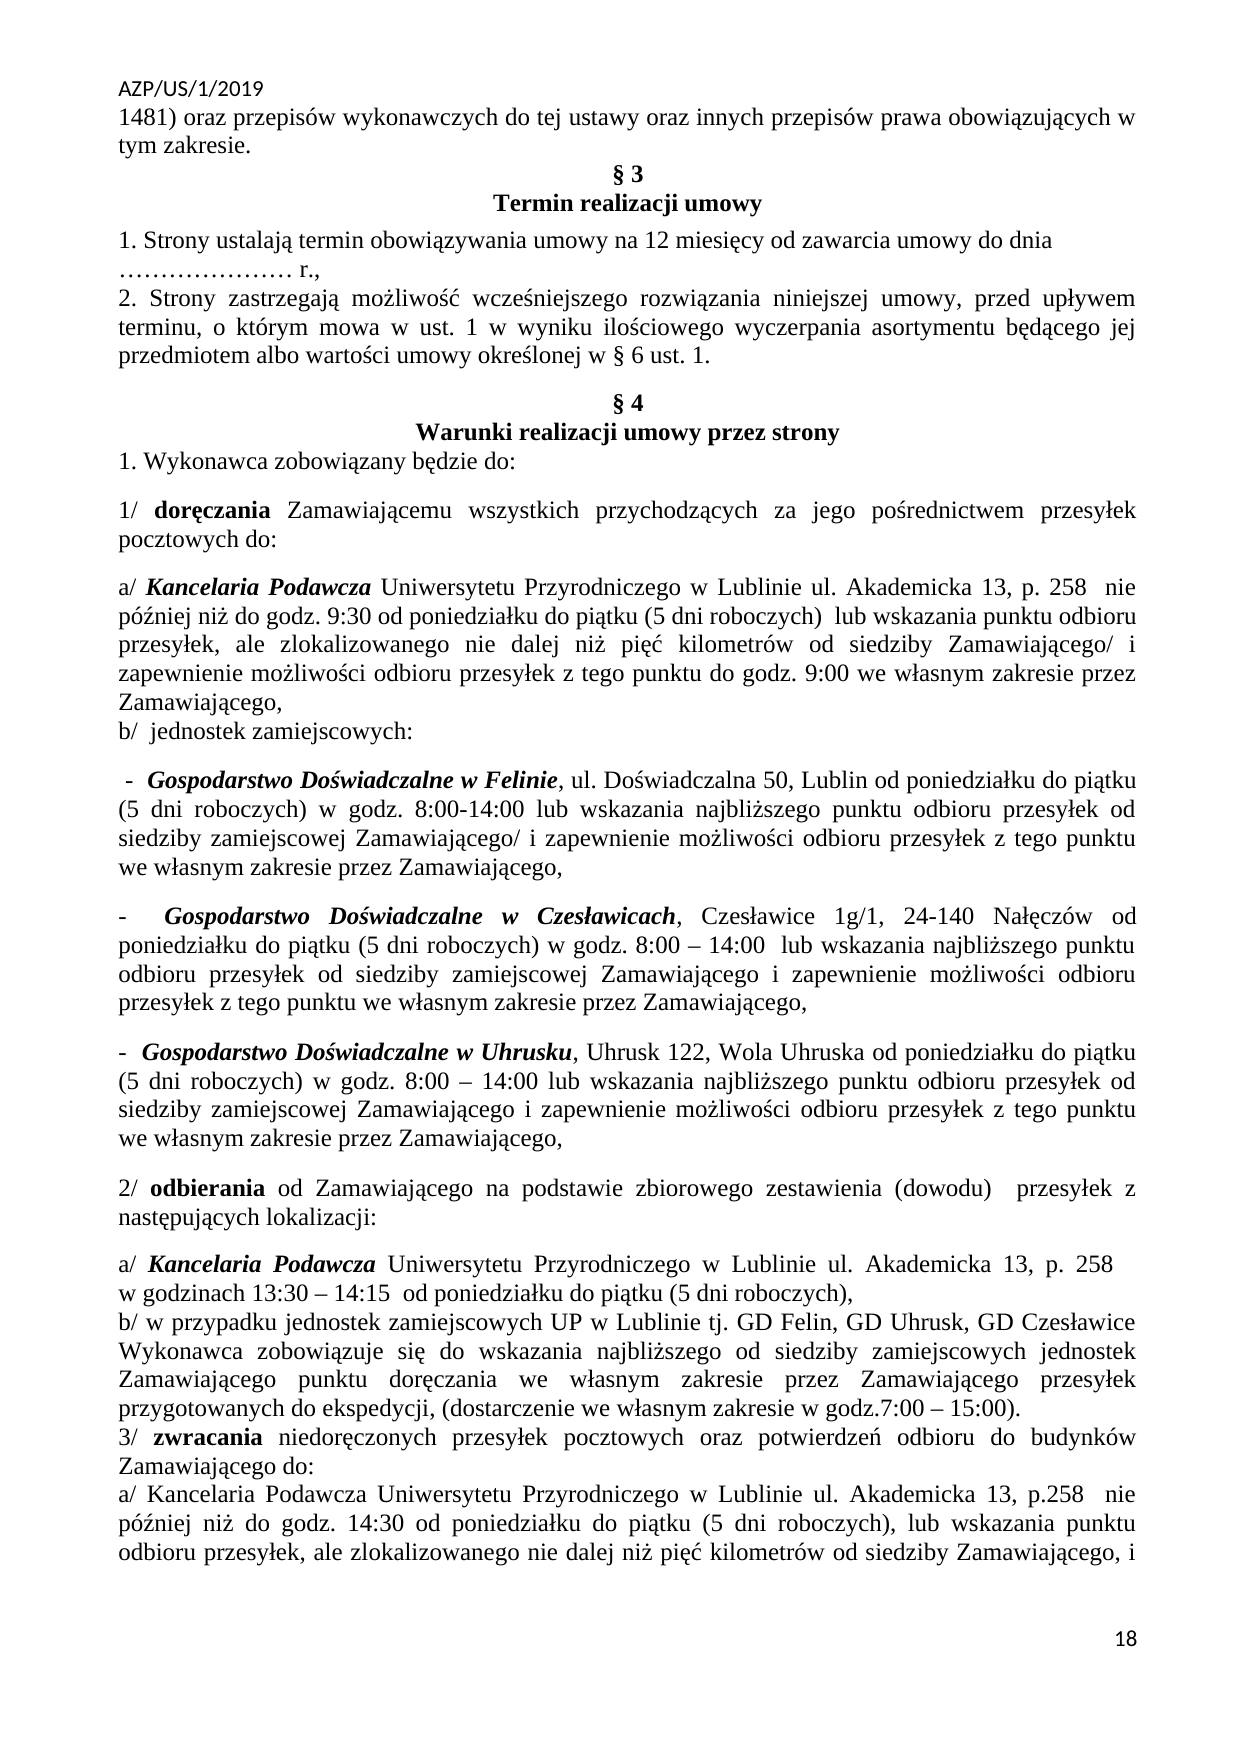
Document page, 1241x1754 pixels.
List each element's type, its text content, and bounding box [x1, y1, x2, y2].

text §4 [118, 388, 1137, 417]
text 1/ doręczania Zamawiającemu wszystkich przychodzących za jego pośrednictwem przesyłek pocztowych do: [118, 495, 1137, 553]
text 2/ odbierania od Zamawiającego na podstawie zbiorowego zestawienia (dowodu) przesyłek z następujących lokalizacji: [118, 1173, 1137, 1230]
text - Gospodarstwo Doświadczalne w Czesławicach, Czesławice 1g/1, 24-140 Nałęczów od poniedziałku do piątku (5 dni roboczych) w godz. 8:00 – 14:00 lub wskazania najbliższego punktu odbioru przesyłek od siedziby zamiejscowej Zamawiającego i zapewnienie możliwości odbioru przesyłek z tego punktu we własnym zakresie przez Zamawiającego, [118, 901, 1137, 1016]
text 1. Strony ustalają termin obowiązywania umowy na 12 miesięcy od zawarcia umowy do dnia ………………… r., [118, 225, 1137, 283]
text §3 [118, 159, 1137, 188]
text - Gospodarstwo Doświadczalne w Felinie, ul. Doświadczalna 50, Lublin od poniedziałku do piątku (5 dni roboczych) w godz. 8:00-14:00 lub wskazania najbliższego punktu odbioru przesyłek od siedziby zamiejscowej Zamawiającego/ i zapewnienie możliwości odbioru przesyłek z tego punktu we własnym zakresie przez Zamawiającego, [118, 765, 1137, 880]
text 1. Wykonawca zobowiązany będzie do: [118, 446, 1137, 474]
text a/ Kancelaria Podawcza Uniwersytetu Przyrodniczego w Lublinie ul. Akademicka 13, p. 258 nie później niż do godz. 9:30 od poniedziałku do piątku (5 dni roboczych) lub wskazania punktu odbioru przesyłek, ale zlokalizowanego nie dalej niż pięć kilometrów od siedziby Zamawiającego/ i zapewnienie możliwości odbioru przesyłek z tego punktu do godz. 9:00 we własnym zakresie przez Zamawiającego, [118, 553, 1137, 716]
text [118, 1479, 1137, 1566]
text b/ w przypadku jednostek zamiejscowych UP w Lublinie tj. GD Felin, GD Uhrusk, GD Czesławice Wykonawca zobowiązuje się do wskazania najbliższego od siedziby zamiejscowych jednostek Zamawiającego punktu doręczania we własnym zakresie przez Zamawiającego przesyłek przygotowanych do ekspedycji, (dostarczenie we własnym zakresie w godz.7:00 – 15:00). [118, 1307, 1137, 1422]
text - Gospodarstwo Doświadczalne w Uhrusku, Uhrusk 122, Wola Uhruska od poniedziałku do piątku (5 dni roboczych) w godz. 8:00 – 14:00 lub wskazania najbliższego punktu odbioru przesyłek od siedziby zamiejscowej Zamawiającego i zapewnienie możliwości odbioru przesyłek z tego punktu we własnym zakresie przez Zamawiającego, [118, 1037, 1137, 1152]
text b/ jednostek zamiejscowych: [118, 716, 1137, 744]
text Termin realizacji umowy [118, 188, 1137, 217]
text Warunki realizacji umowy przez strony [118, 417, 1137, 446]
text 3/ zwracania niedoręczonych przesyłek pocztowych oraz potwierdzeń odbioru do budynków Zamawiającego do: [118, 1422, 1137, 1479]
text 2. Strony zastrzegają możliwość wcześniejszego rozwiązania niniejszej umowy, przed upływem terminu, o którym mowa w ust. 1 w wyniku ilościowego wyczerpania asortymentu będącego jej przedmiotem albo wartości umowy określonej w §6ust. 1. [118, 283, 1137, 369]
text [118, 102, 1137, 159]
text a/ Kancelaria Podawcza Uniwersytetu Przyrodniczego w Lublinie ul. Akademicka 13, p. 258 w godzinach 13:30 – 14:15 od poniedziałku do piątku (5 dni roboczych), [118, 1230, 1137, 1307]
